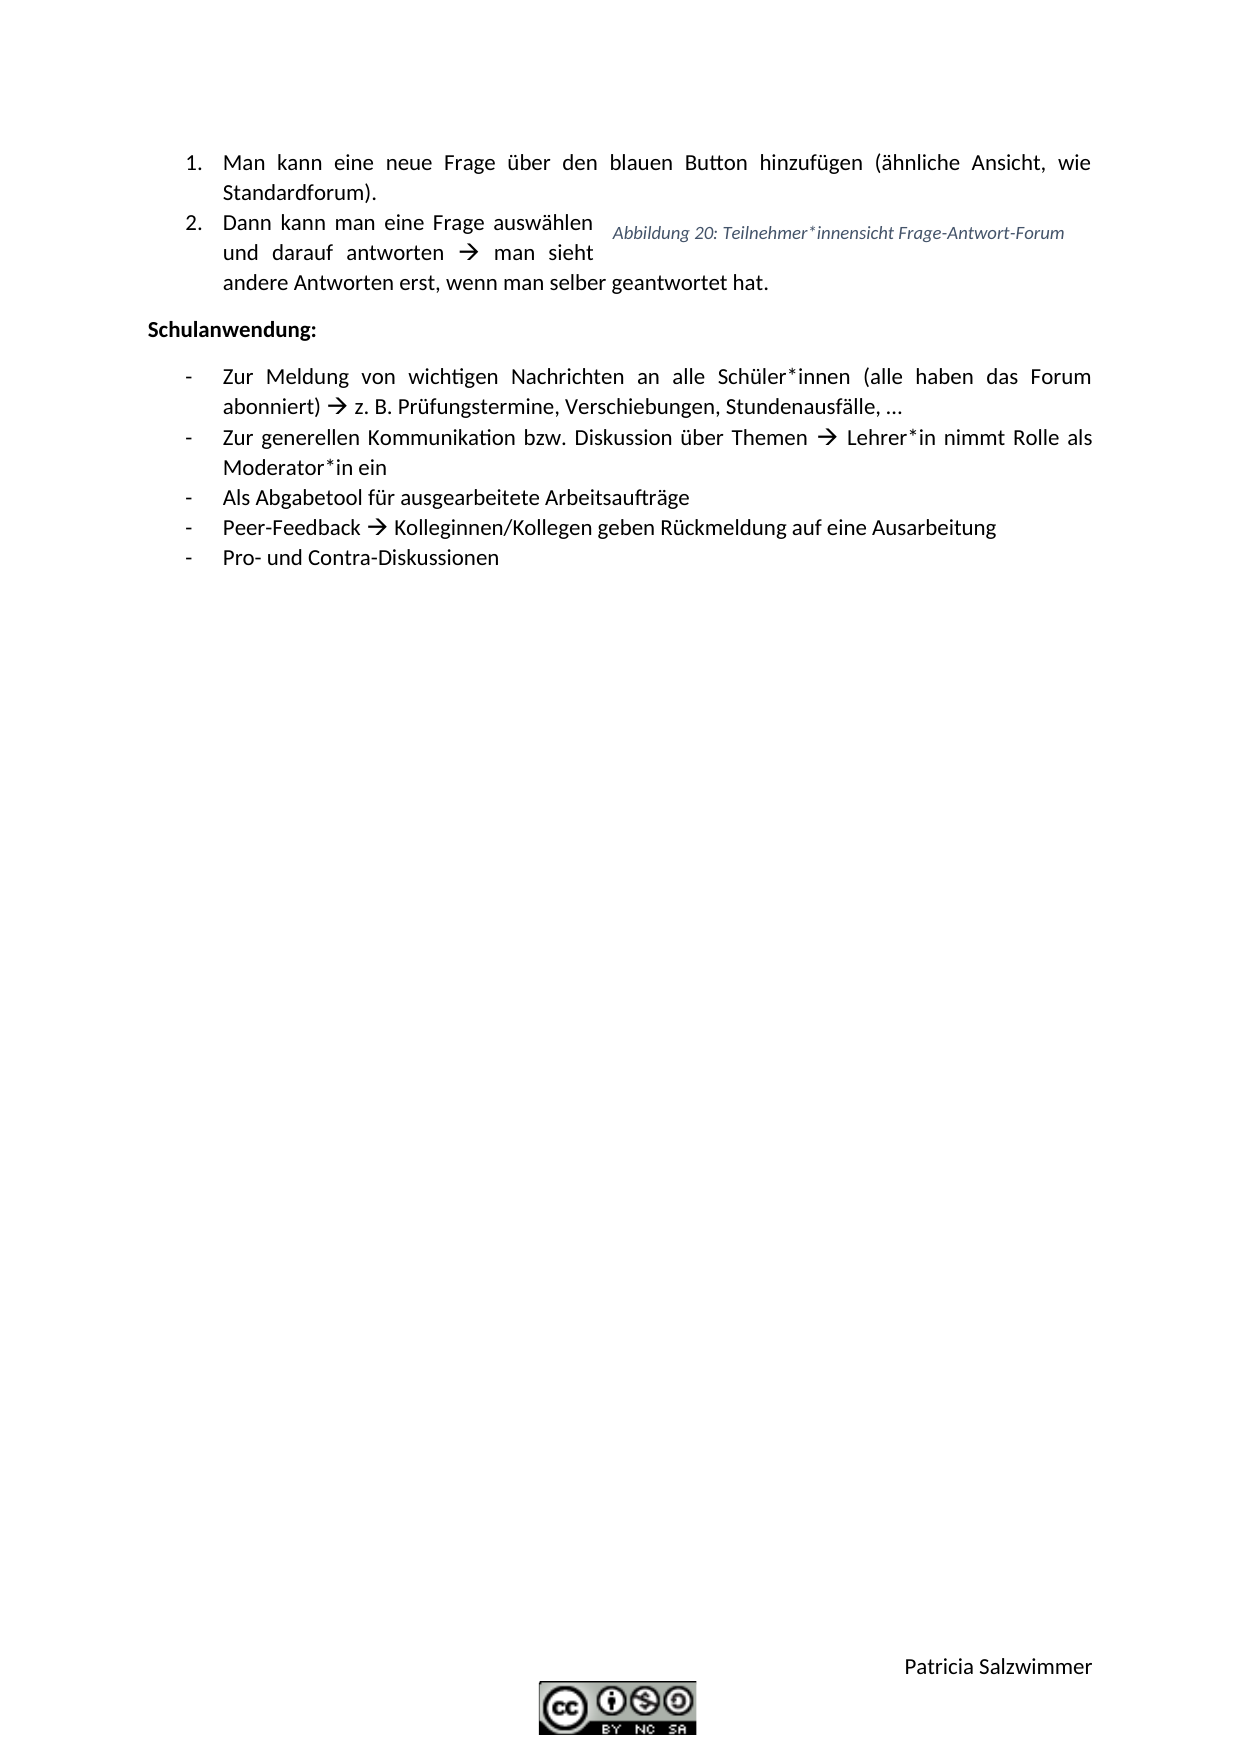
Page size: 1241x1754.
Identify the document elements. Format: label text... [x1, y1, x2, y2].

picture [538, 1681, 697, 1735]
list Dann kann man eine Frage auswählen und darauf antworten man sieht andere Antworten erst, wenn man selber geantwortet hat. [185, 148, 1093, 236]
list Pro- und Contra-Diskussionen [185, 483, 1093, 511]
text Schulanwendung: [148, 255, 1093, 283]
list Peer-Feedback Kolleginnen/Kollegen geben Rückmeldung auf eine Ausarbeitung [185, 453, 1093, 481]
list Zur Meldung von wichtigen Nachrichten an alle Schüler*innen (alle haben das Forum abonniert) z. B. Prüfungstermine, Verschiebungen, Stundenausfälle, … [185, 302, 1093, 360]
list Zur generellen Kommunikation bzw. Diskussion über Themen Lehrer*in nimmt Rolle als Moderator*in ein [185, 362, 1093, 420]
list Als Abgabetool für ausgearbeitete Arbeitsaufträge [185, 423, 1093, 451]
